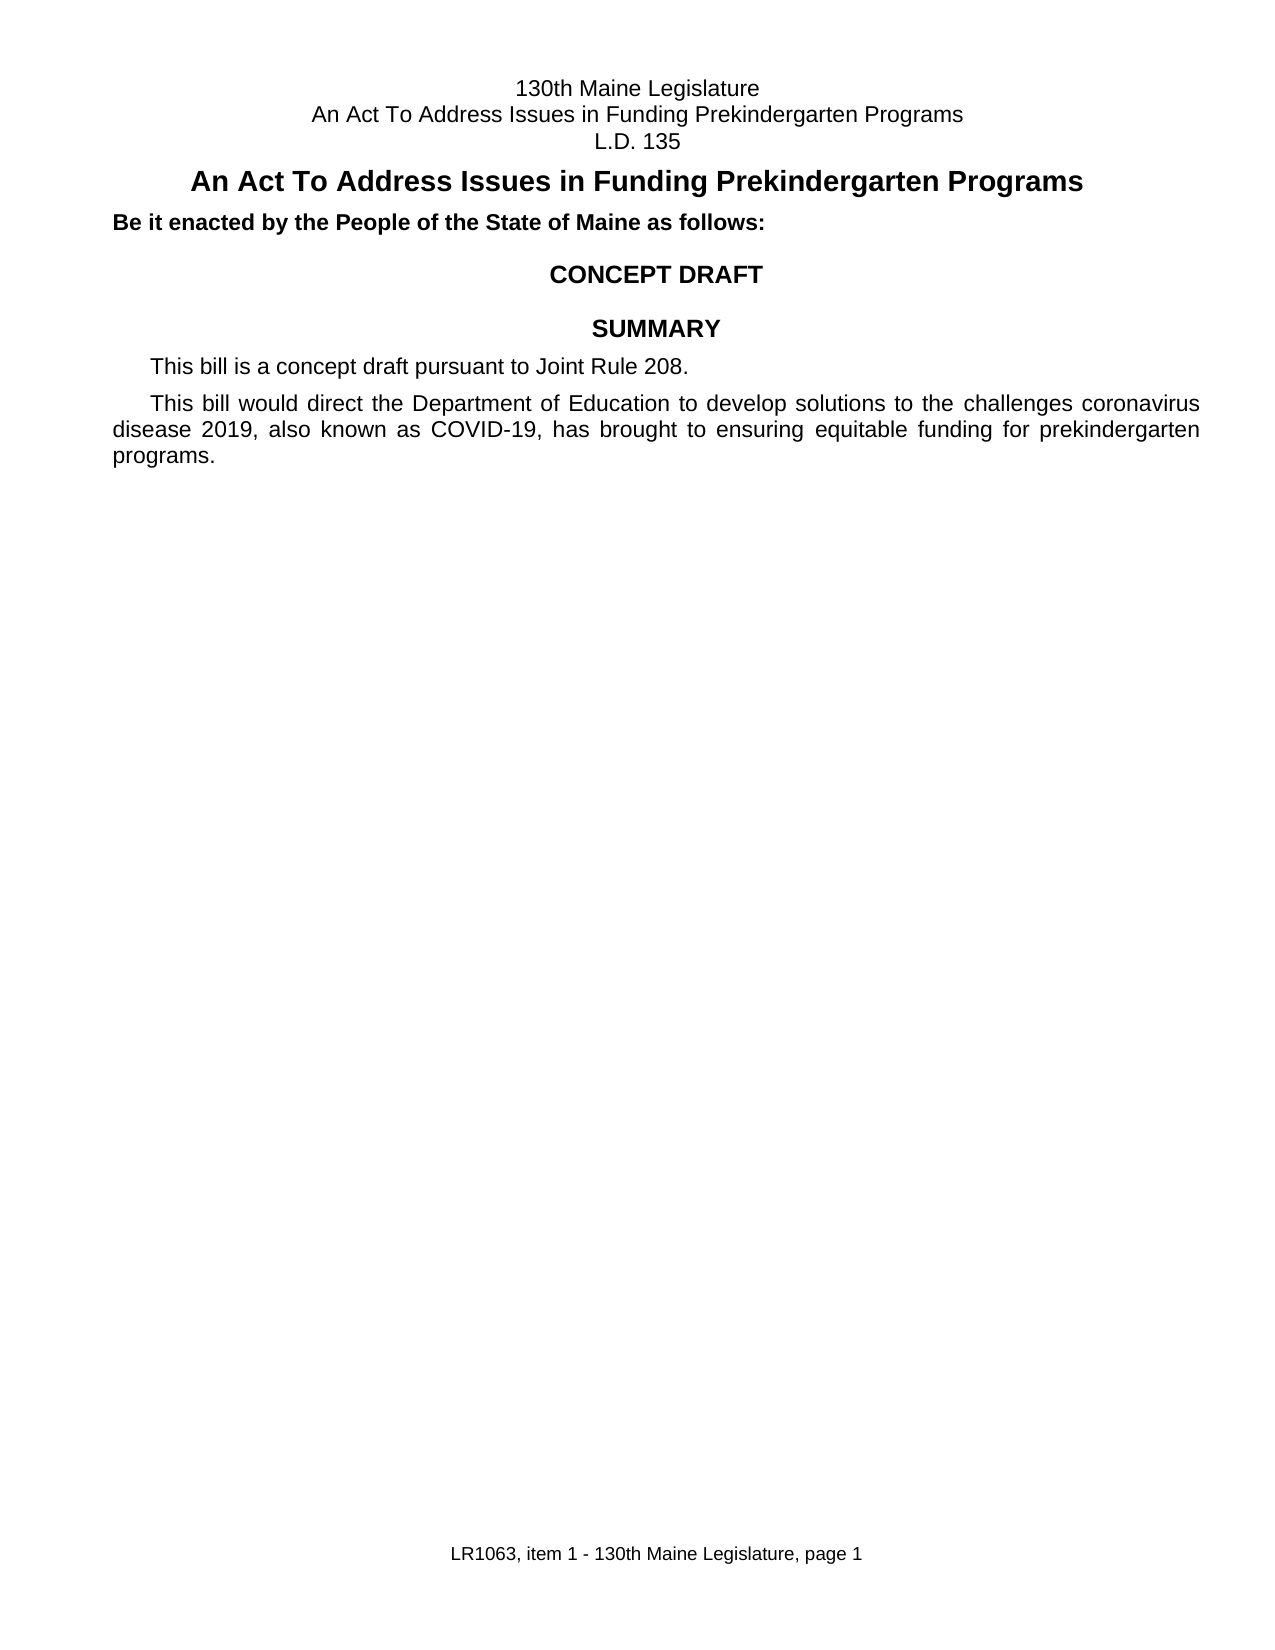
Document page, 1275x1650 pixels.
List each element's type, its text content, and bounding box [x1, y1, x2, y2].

text An Act To Address Issues in Funding Prekindergarten Programs [75, 164, 1200, 198]
text This bill would direct the Department of Education to develop solutions to the challenges coronavirus disease 2019, also known as COVID-19, has brought to ensuring equitable funding for prekindergarten programs. [112, 389, 1200, 468]
text This bill is a concept draft pursuant to Joint Rule 208. [112, 353, 1200, 379]
text CONCEPT DRAFT [112, 260, 1200, 288]
text SUMMARY [112, 313, 1200, 342]
text Be it enacted by the People of the State of Maine as follows: [112, 208, 1200, 235]
